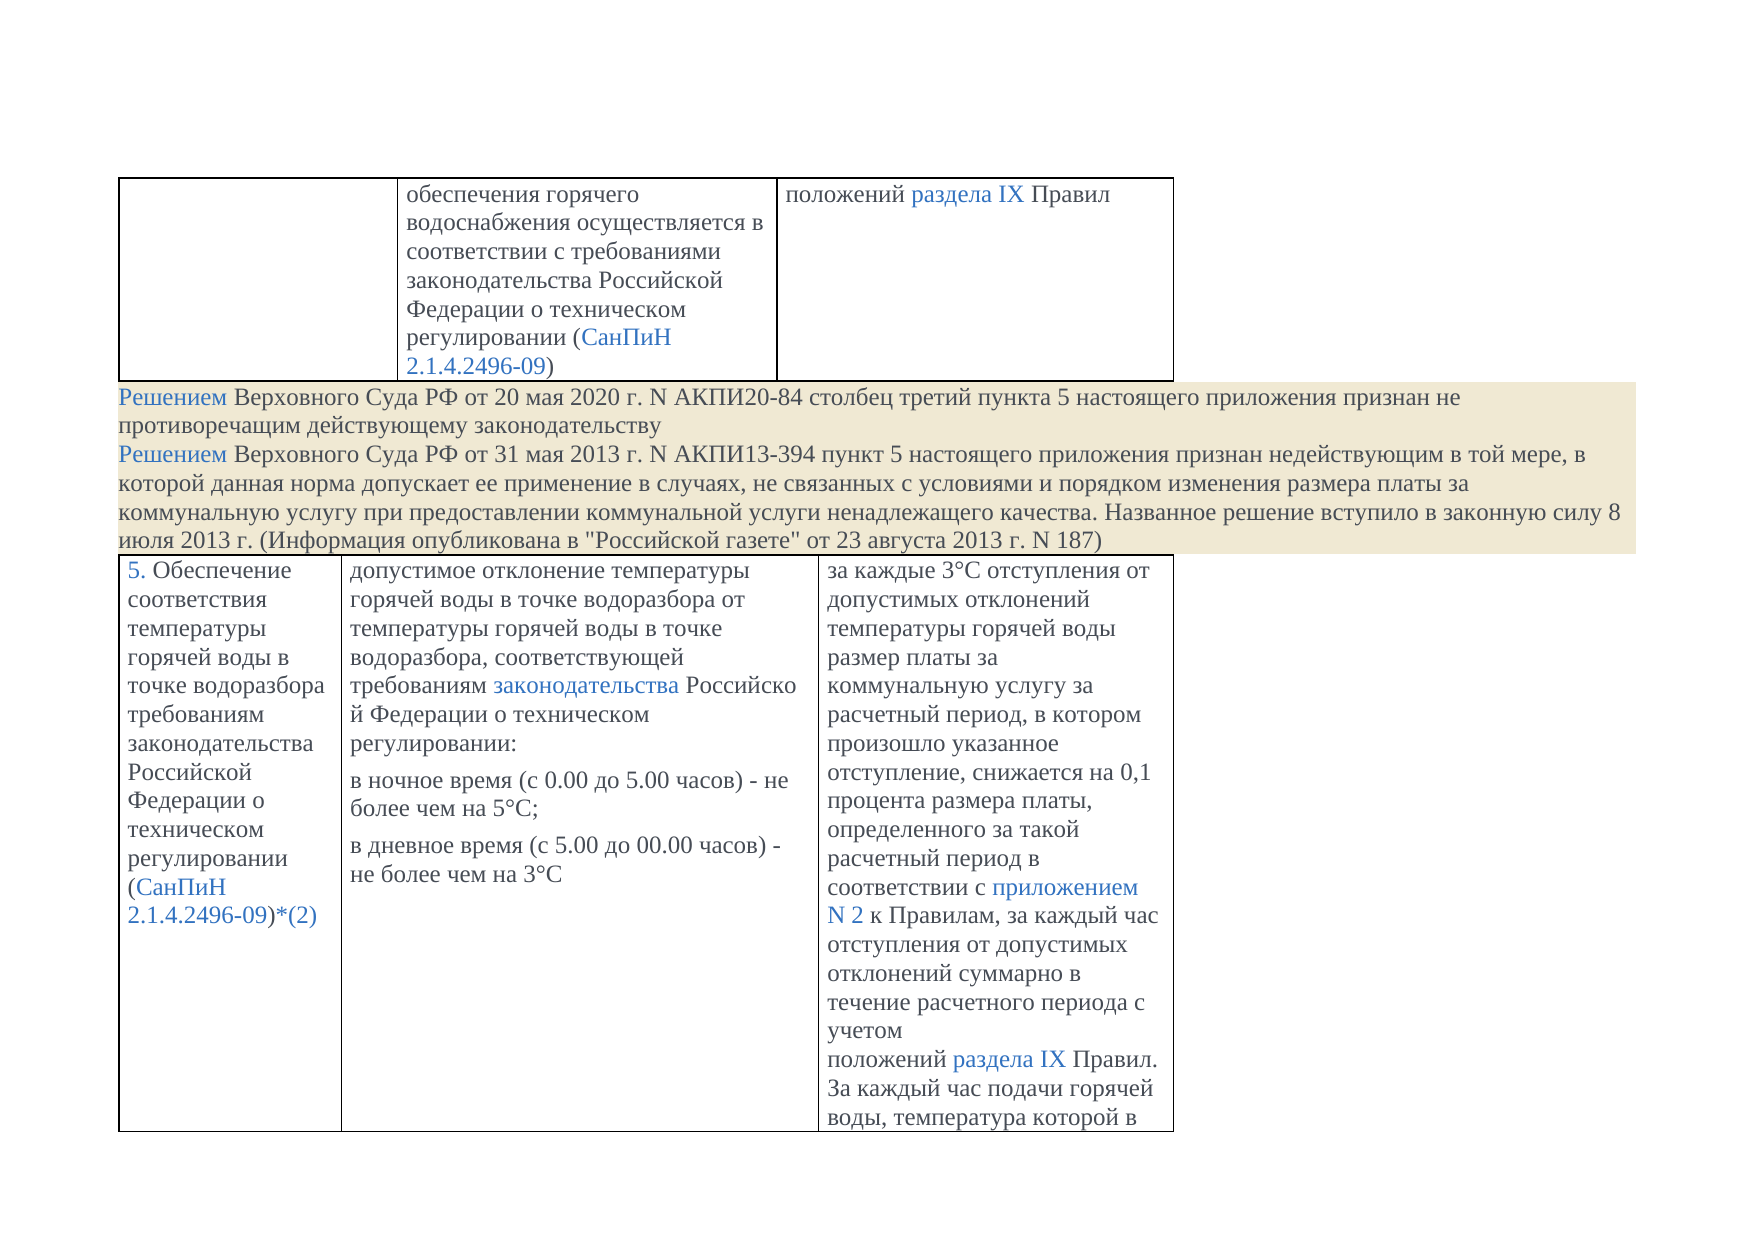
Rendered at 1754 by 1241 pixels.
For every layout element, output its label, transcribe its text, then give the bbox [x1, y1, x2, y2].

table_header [120, 179, 397, 380]
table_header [778, 179, 1173, 380]
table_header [819, 556, 1173, 1131]
text Решением Верховного Суда РФ от 20 мая 2020 г. N АКПИ20-84 столбец третий пункта 5 настоящего приложения признан не противоречащим действующему законодательству [118, 382, 1636, 439]
text Решением Верховного Суда РФ от 31 мая 2013 г. N АКПИ13-394 пункт 5 настоящего приложения признан недействующим в той мере, в которой данная норма допускает ее применение в случаях, не связанных с условиями и порядком изменения размера платы за коммунальную услугу при предоставлении коммунальной услуги ненадлежащего качества. Названное решение вступило в законную силу 8 июля 2013 г. (Информация опубликована в "Российской газете" от 23 августа 2013 г. N 187) [118, 439, 1636, 554]
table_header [120, 556, 341, 1131]
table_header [342, 556, 818, 1131]
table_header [398, 179, 776, 380]
